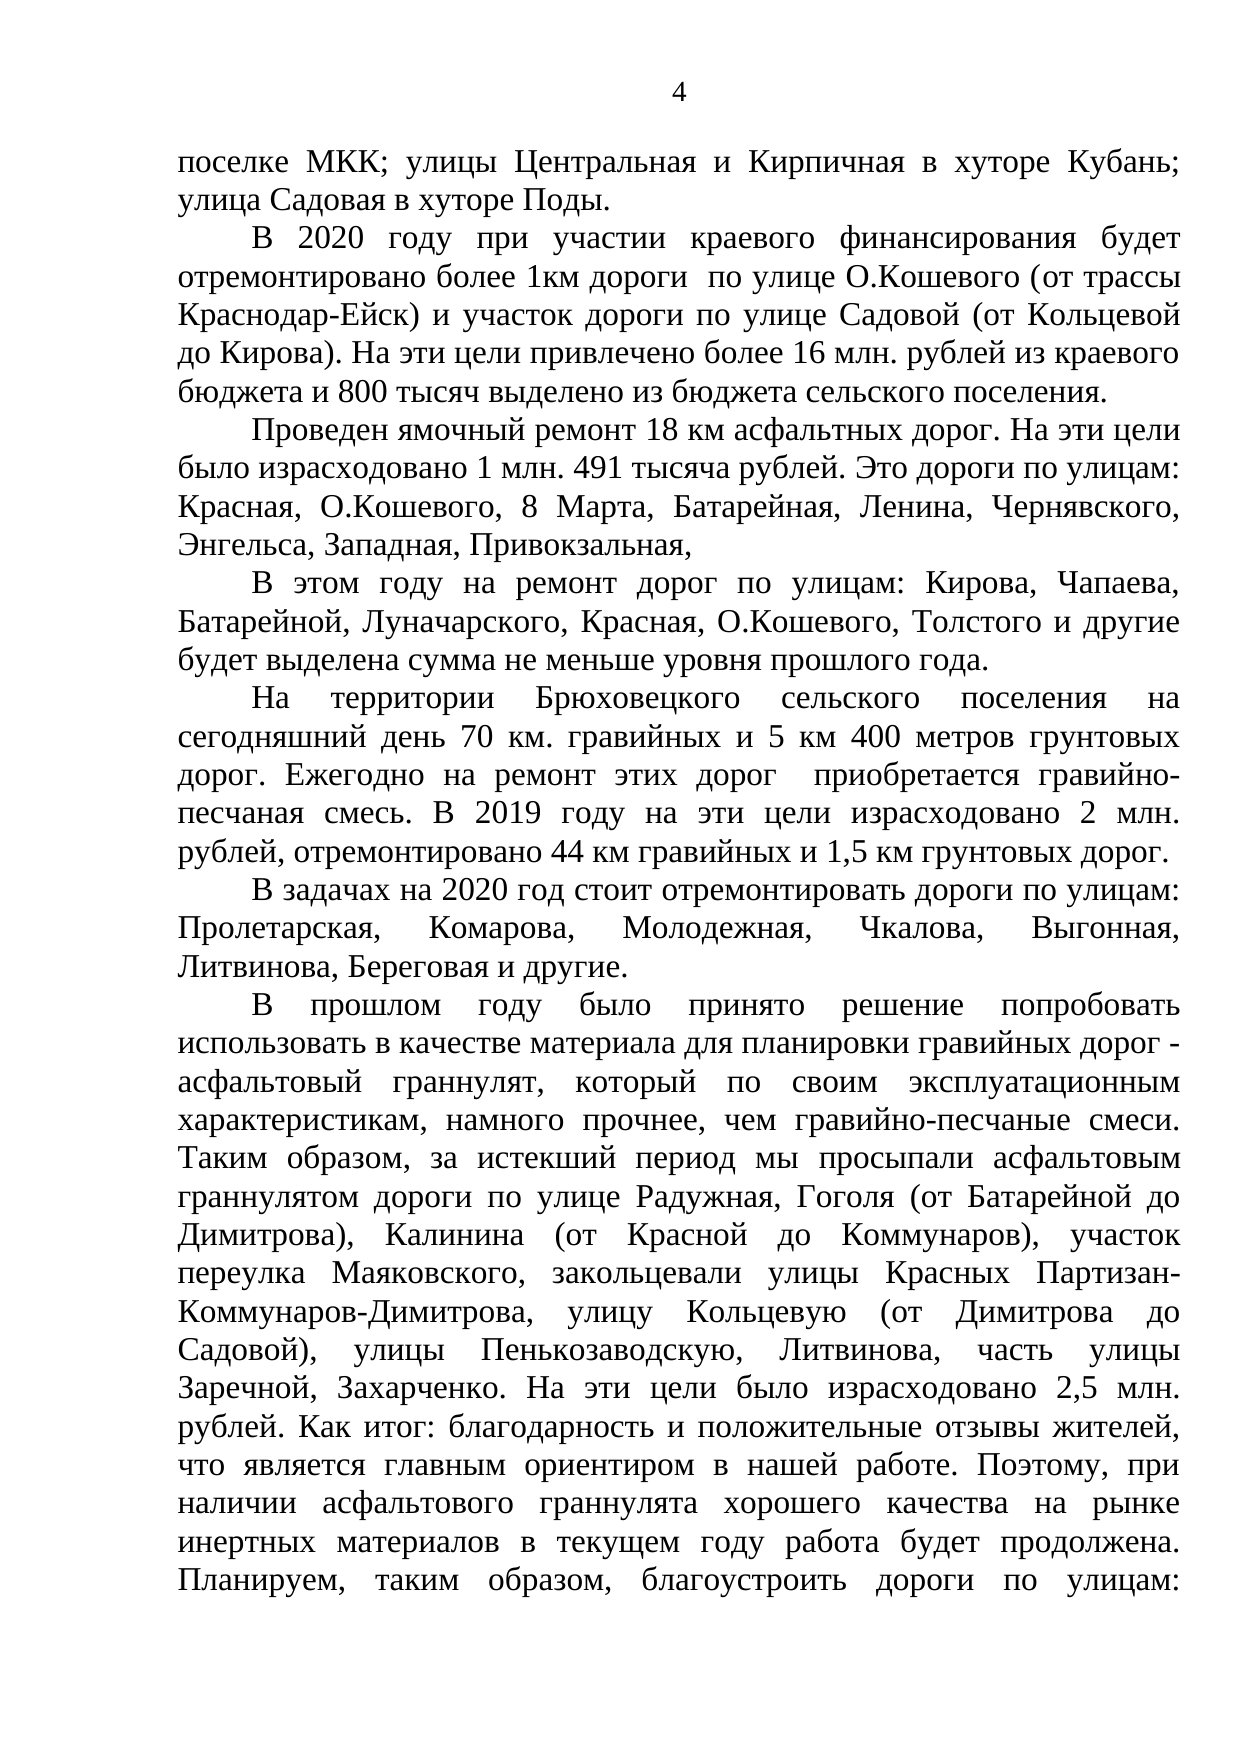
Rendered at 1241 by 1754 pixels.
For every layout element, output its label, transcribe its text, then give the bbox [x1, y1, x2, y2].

text В этом году на ремонт дорог по улицам: Кирова, Чапаева, Батарейной, Луначарского, Красная, О.Кошевого, Толстого и другие будет выделена сумма не меньше уровня прошлого года. [177, 563, 1181, 678]
text Проведен ямочный ремонт 18 км асфальтных дорог. На эти цели было израсходовано 1 млн. 491 тысяча рублей. Это дороги по улицам: Красная, О.Кошевого, 8 Марта, Батарейная, Ленина, Чернявского, Энгельса, Западная, Привокзальная, [177, 409, 1181, 563]
text В задачах на 2020 год стоит отремонтировать дороги по улицам: Пролетарская, Комарова, Молодежная, Чкалова, Выгонная, Литвинова, Береговая и другие. [177, 869, 1181, 984]
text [177, 984, 1181, 1598]
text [177, 141, 1181, 218]
text В 2020 году при участии краевого финансирования будет отремонтировано более 1км дороги по улице О.Кошевого (от трассы Краснодар-Ейск) и участок дороги по улице Садовой (от Кольцевой до Кирова). На эти цели привлечено более 16 млн. рублей из краевого бюджета и 800 тысяч выделено из бюджета сельского поселения. [177, 218, 1181, 409]
text На территории Брюховецкого сельского поселения на сегодняшний день 70 км. гравийных и 5 км 400 метров грунтовых дорог. Ежегодно на ремонт этих дорог приобретается гравийно-песчаная смесь. В 2019 году на эти цели израсходовано 2 млн. рублей, отремонтировано 44 км гравийных и 1,5 км грунтовых дорог. [177, 678, 1181, 869]
